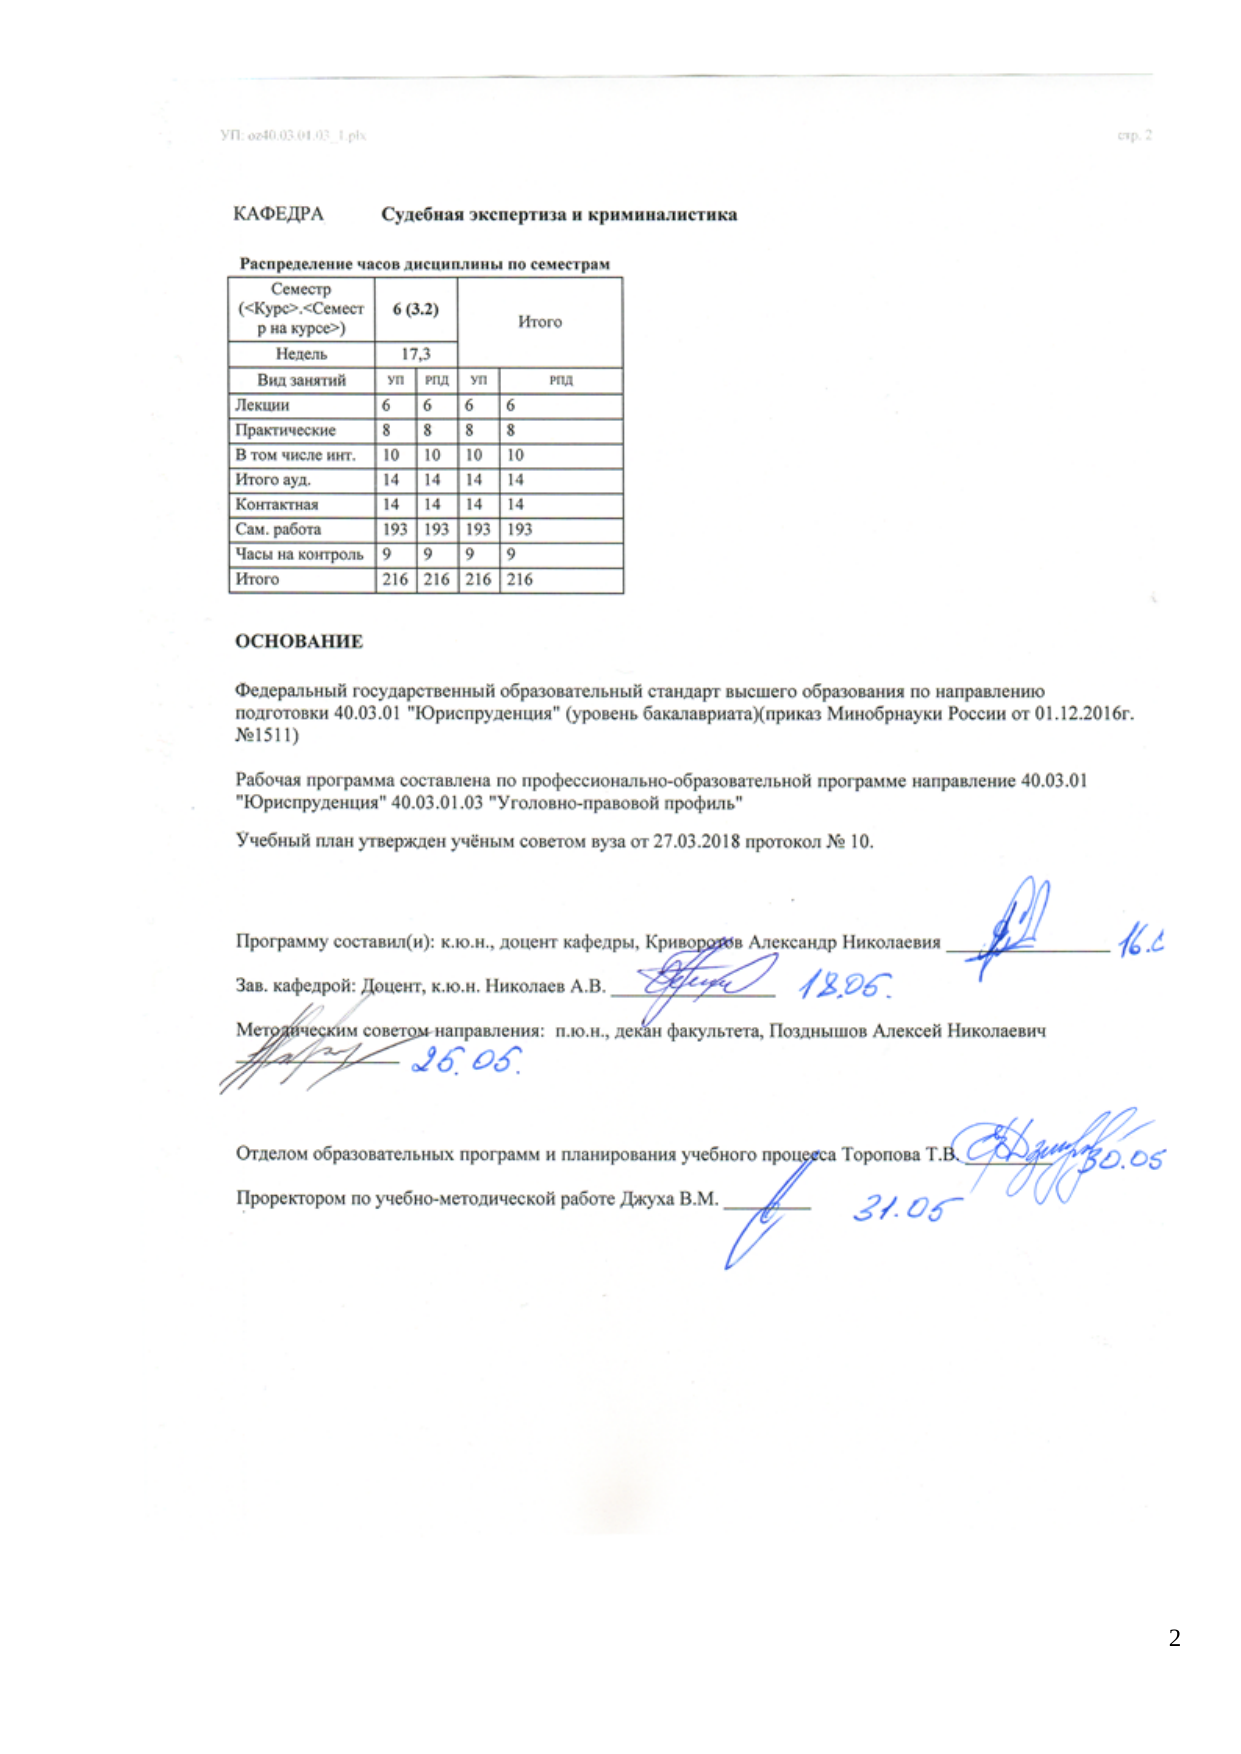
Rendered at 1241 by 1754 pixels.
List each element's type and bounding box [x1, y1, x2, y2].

picture [118, 59, 1181, 1550]
